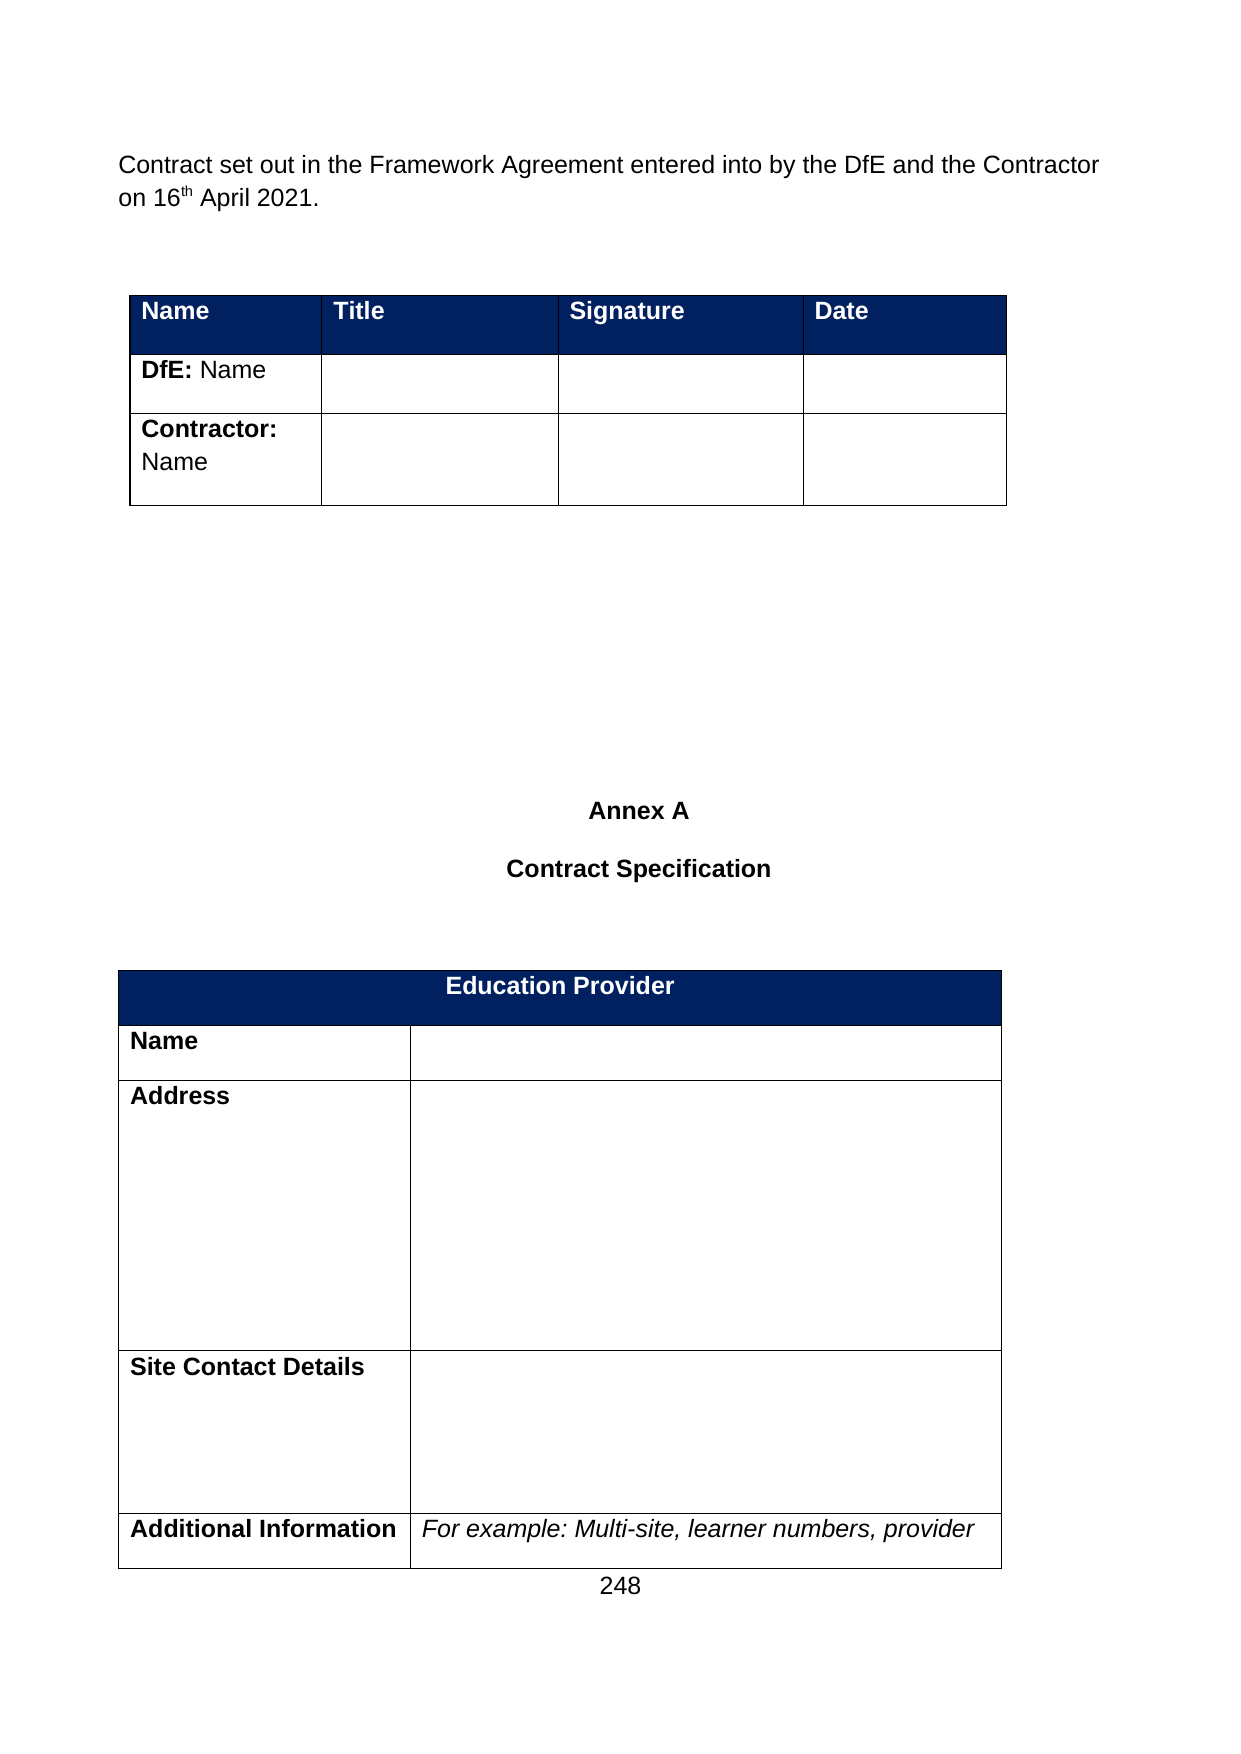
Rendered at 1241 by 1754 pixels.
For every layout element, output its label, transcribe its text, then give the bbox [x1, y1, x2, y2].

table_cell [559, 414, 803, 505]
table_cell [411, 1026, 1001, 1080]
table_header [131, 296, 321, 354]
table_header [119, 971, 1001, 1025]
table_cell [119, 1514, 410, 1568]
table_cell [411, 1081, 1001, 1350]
list Contract Specification [156, 854, 1122, 883]
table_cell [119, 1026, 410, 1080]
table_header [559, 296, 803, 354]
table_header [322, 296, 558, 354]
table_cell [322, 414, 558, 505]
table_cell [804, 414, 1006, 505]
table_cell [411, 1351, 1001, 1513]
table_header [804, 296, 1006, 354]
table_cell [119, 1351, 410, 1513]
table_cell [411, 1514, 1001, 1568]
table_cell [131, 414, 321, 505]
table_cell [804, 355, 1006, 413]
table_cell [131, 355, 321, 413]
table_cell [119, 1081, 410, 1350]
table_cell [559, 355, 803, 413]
list Annex A [156, 796, 1122, 825]
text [118, 150, 1122, 212]
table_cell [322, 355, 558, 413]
